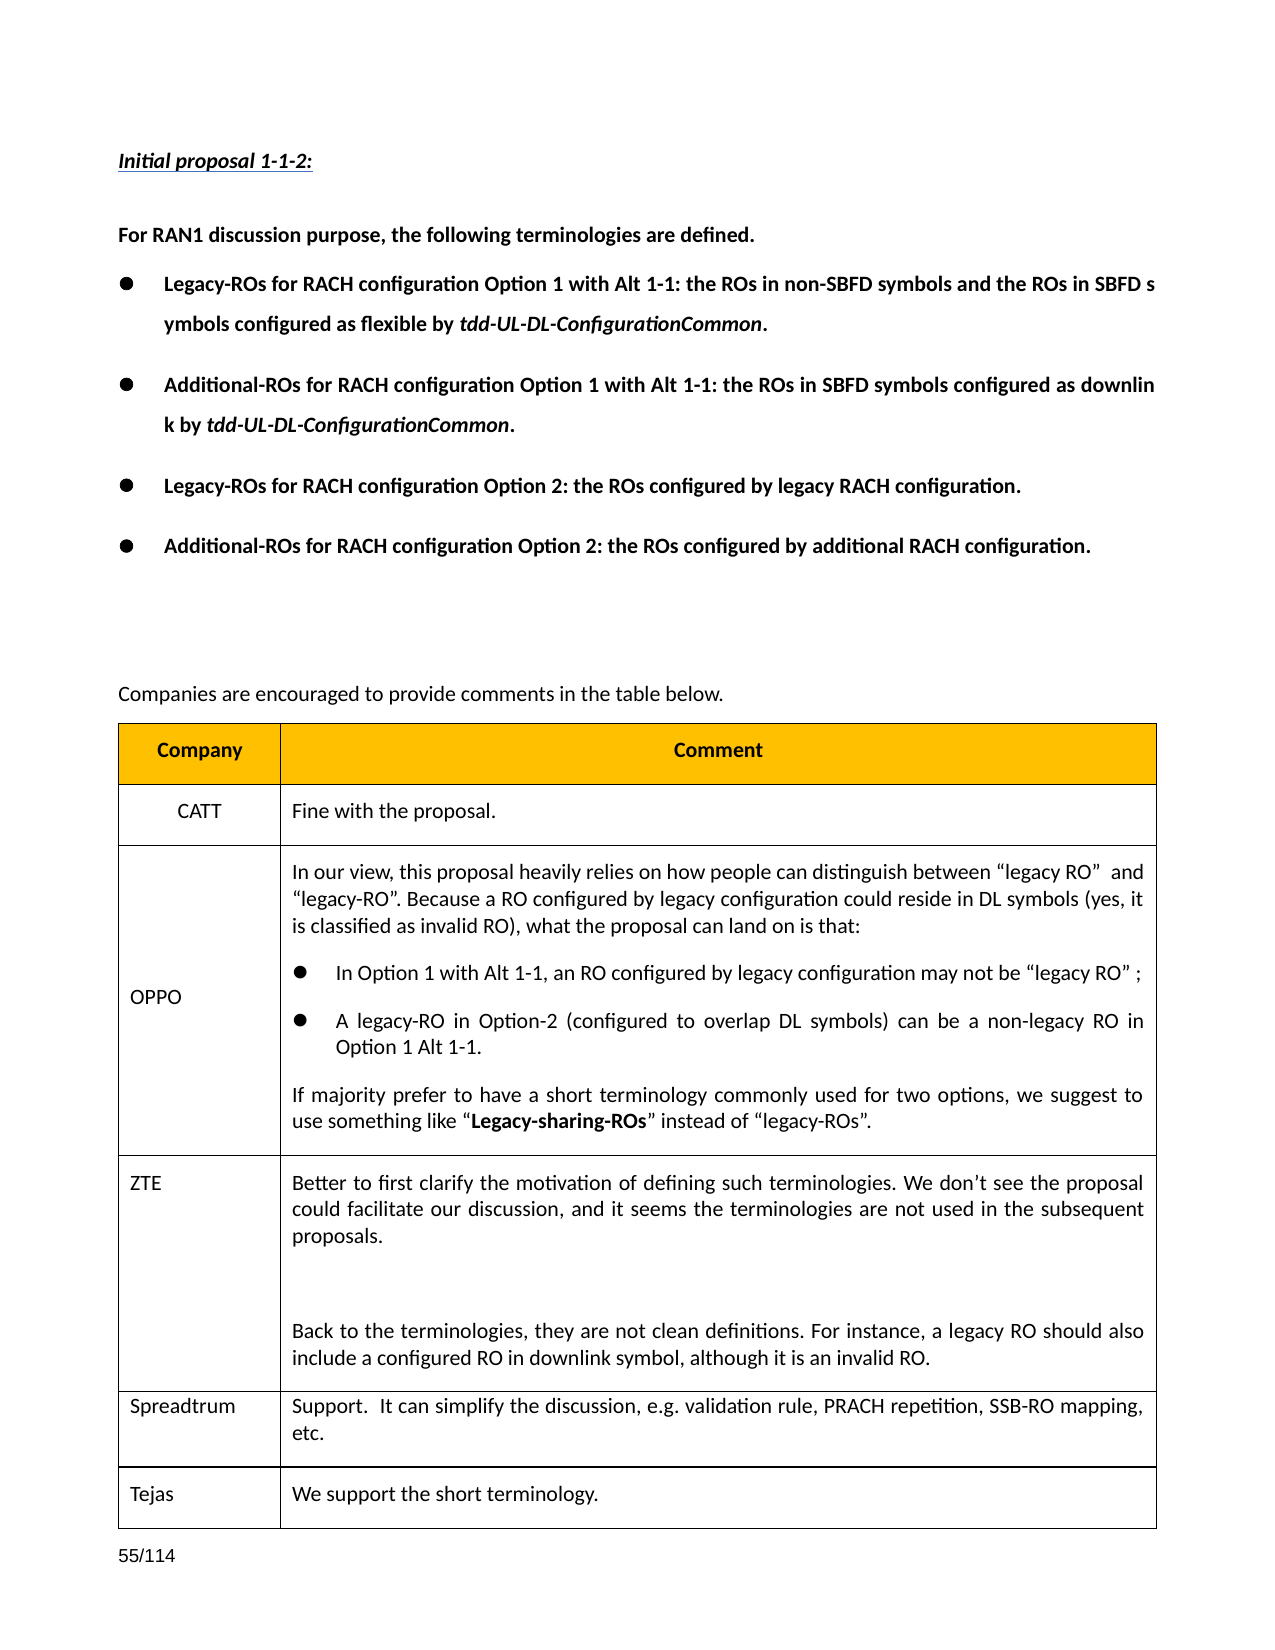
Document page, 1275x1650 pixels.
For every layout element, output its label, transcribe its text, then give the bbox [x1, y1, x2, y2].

table_cell CATT [119, 785, 280, 845]
table_cell Better to first clarify the motivation of defining such terminologies. We don’t see the proposal could facilitate our discussion, and it seems the terminologies are not used in the subsequent proposals. Back to the terminologies, they are not clean definitions. For instance, a legacy RO should also include a configured RO in downlink symbol, although it is an invalid RO. [281, 1156, 1156, 1391]
list Additional-ROs for RACH configuration Option 1 with Alt 1-1: the ROs in SBFD symbols configured as downlink by tdd-UL-DL-ConfigurationCommon. [118, 371, 1157, 438]
text For RAN1 discussion purpose, the following terminologies are defined. [118, 221, 1157, 247]
table_header Company [119, 724, 280, 784]
list Legacy-ROs for RACH configuration Option 2: the ROs configured by legacy RACH configuration. [118, 472, 1157, 498]
table_header Comment [281, 724, 1156, 784]
table_cell OPPO [119, 846, 280, 1155]
list Additional-ROs for RACH configuration Option 2: the ROs configured by additional RACH configuration. [118, 533, 1157, 559]
table_cell Support. It can simplify the discussion, e.g. validation rule, PRACH repetition, SSB-RO mapping, etc. [281, 1392, 1156, 1466]
text Initial proposal 1-1-2: [118, 148, 1157, 174]
table_cell Fine with the proposal. [281, 785, 1156, 845]
text Companies are encouraged to provide comments in the table below. [118, 680, 1157, 706]
table_cell In our view, this proposal heavily relies on how people can distinguish between “legacy RO” and “legacy-RO”. Because a RO configured by legacy configuration could reside in DL symbols (yes, it is classified as invalid RO), what the proposal can land on is that: In Option 1 with Alt 1-1, an RO configured by legacy configuration may not be “legacy RO” ; A legacy-RO in Option-2 (configured to overlap DL symbols) can be a non-legacy RO in Option 1 Alt 1-1. If majority prefer to have a short terminology commonly used for two options, we suggest to use something like “Legacy-sharing-ROs” instead of “legacy-ROs”. [281, 846, 1156, 1155]
table_cell Spreadtrum [119, 1392, 280, 1466]
table_cell We support the short terminology. [281, 1468, 1156, 1527]
table_cell ZTE [119, 1156, 280, 1391]
list Legacy-ROs for RACH configuration Option 1 with Alt 1-1: the ROs in non-SBFD symbols and the ROs in SBFD symbols configured as flexible by tdd-UL-DL-ConfigurationCommon. [118, 270, 1157, 337]
table_cell Tejas [119, 1468, 280, 1527]
